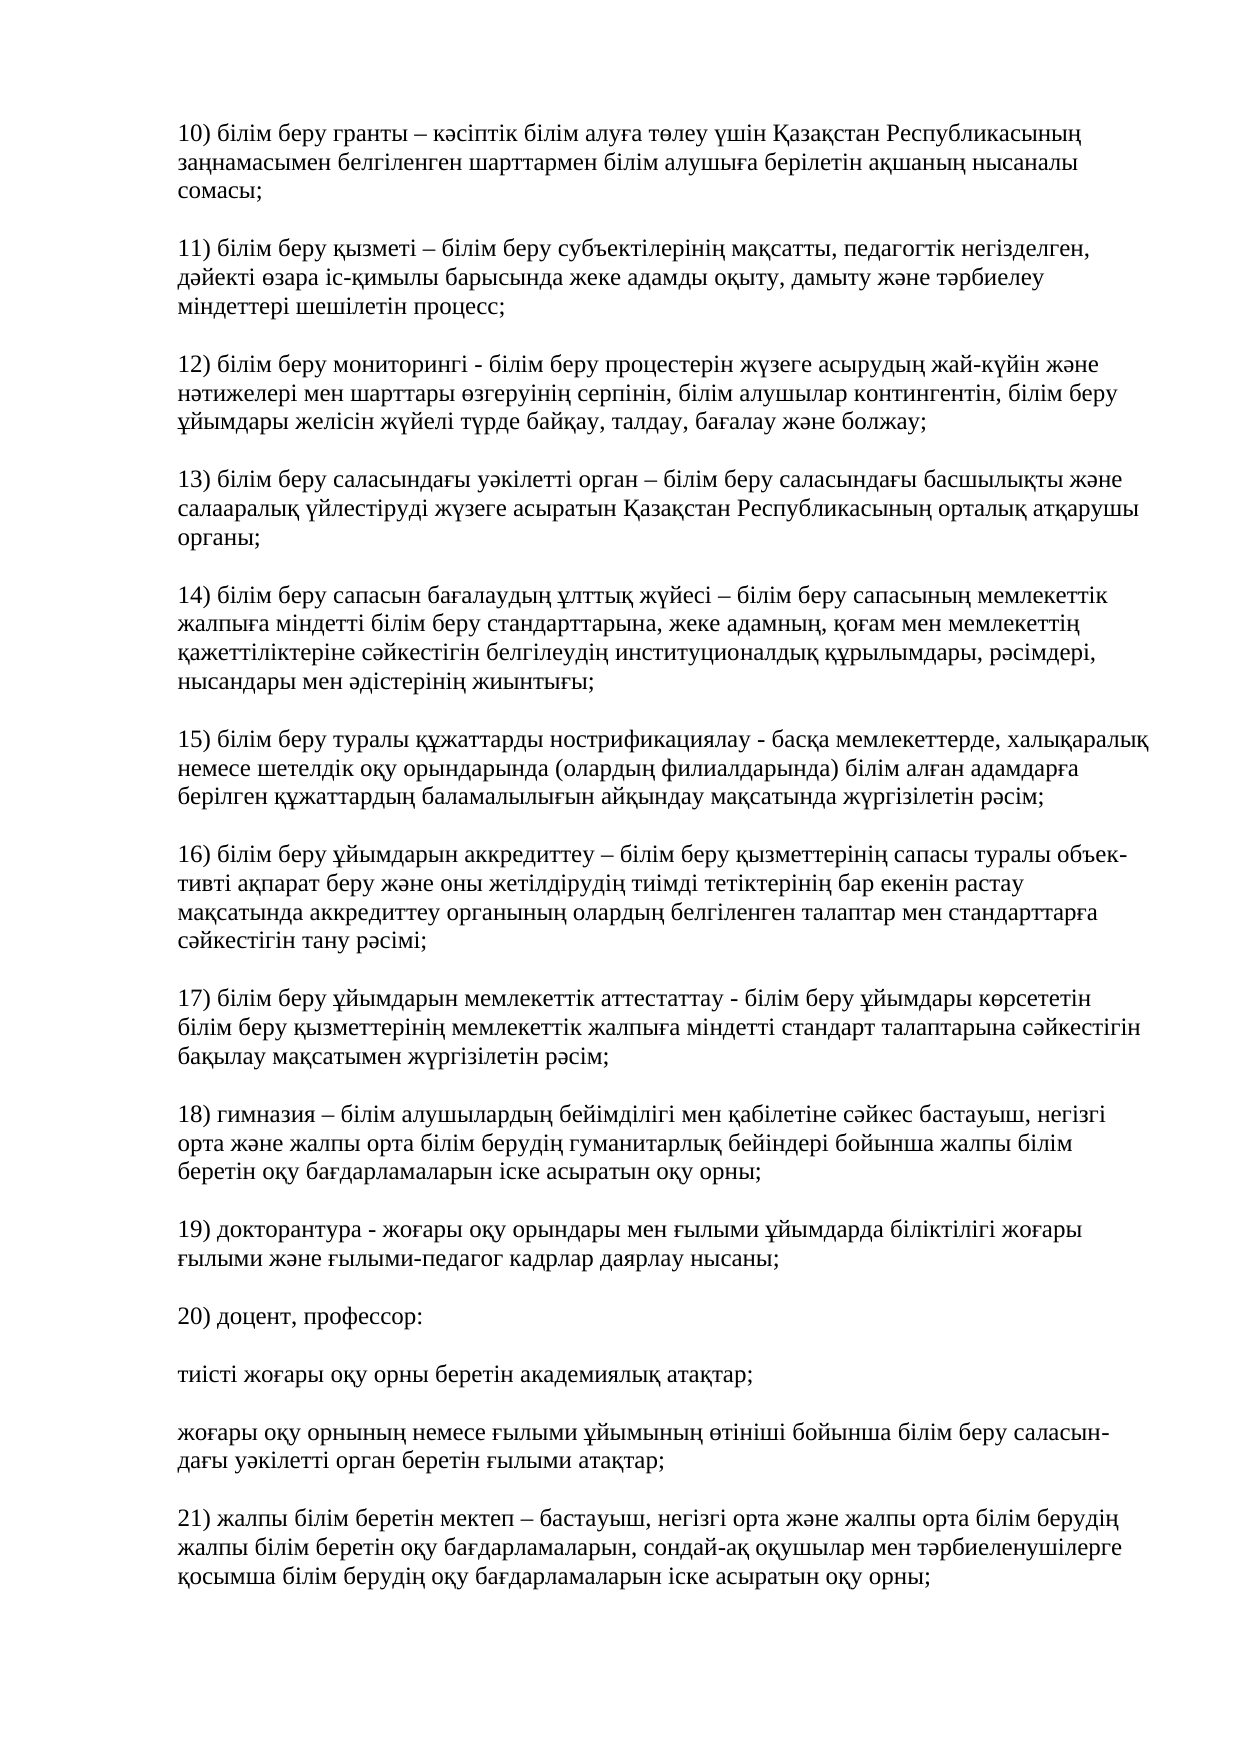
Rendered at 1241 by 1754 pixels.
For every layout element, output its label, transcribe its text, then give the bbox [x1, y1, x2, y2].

text жоғары оқу орнының немесе ғылыми ұйымының өтініші бойынша білім беру саласындағы уәкілетті орган беретін ғылыми атақтар; [177, 1417, 1152, 1474]
text 20) доцент, профессор: [177, 1301, 1152, 1330]
text 15) білім беру туралы құжаттарды нострификациялау - басқа мемлекеттерде, халықаралық немесе шетелдік оқу орындарында (олардың филиалдарында) білім алған адамдарға берілген құжаттардың баламалылығын айқындау мақсатында жүргізілетін рәсім; [177, 724, 1152, 810]
text 16) білім беру ұйымдарын аккредиттеу – білім беру қызметтерінің сапасы туралы объективті ақпарат беру және оны жетілдірудің тиімді тетіктерінің бар екенін растау мақсатында аккредиттеу органының олардың белгіленген талаптар мен стандарттарға сәйкестігін тану рәсімі; [177, 839, 1152, 954]
text 21) жалпы білім беретін мектеп – бастауыш, негізгі орта және жалпы орта білім берудің жалпы білім беретін оқу бағдарламаларын, сондай-ақ оқушылар мен тәрбиеленушілерге қосымша білім берудің оқу бағдарламаларын іске асыратын оқу орны; [177, 1503, 1152, 1590]
text 12) білім беру мониторингі - білім беру процестерін жүзеге асырудың жай-күйін және нәтижелері мен шарттары өзгеруінің серпінін, білім алушылар контингентін, білім беру ұйымдары желісін жүйелі түрде байқау, талдау, бағалау және болжау; [177, 349, 1152, 435]
text 13) білім беру саласындағы уәкілетті орган – білім беру саласындағы басшылықты және салааралық үйлестіруді жүзеге асыратын Қазақстан Республикасының орталық атқарушы органы; [177, 464, 1152, 551]
text 17) білім беру ұйымдарын мемлекеттік аттестаттay - білім беру ұйымдары көрсететін білім беру қызметтерінің мемлекеттік жалпыға міндетті стандарт талаптарына сәйкестігін бақылау мақсатымен жүргізілетін рәсім; [177, 983, 1152, 1070]
text тиісті жоғары оқу орны беретін академиялық атақтар; [177, 1359, 1152, 1388]
text 11) білім беру қызметі – білім беру субъектілерінің мақсатты, педагогтік негізделген, дәйекті өзара іс-қимылы барысында жеке адамды оқыту, дамыту және тәрбиелеу міндеттері шешілетін процесс; [177, 233, 1152, 320]
text 18) гимназия – білім алушылардың бейімділігі мен қабілетіне сәйкес бастауыш, негізгі орта және жалпы орта білім берудің гуманитарлық бейіндері бойынша жалпы білім беретін оқу бағдарламаларын іске асыратын оқу орны; [177, 1099, 1152, 1185]
text 14) білім беру сапасын бағалаудың ұлттық жүйесі – білім беру сапасының мемлекеттік жалпыға міндетті білім беру стандарттарына, жеке адамның, қоғам мен мемлекеттің қажеттіліктеріне сәйкестігін белгілеудің институционалдық құрылымдары, рәсімдері, нысандары мен әдістерінің жиынтығы; [177, 580, 1152, 695]
text 10) білім беру гранты – кәсіптік білім алуға төлеу үшін Қазақстан Республикасының заңнамасымен белгіленген шарттармен білім алушыға берілетін ақшаның нысаналы сомасы; [177, 118, 1152, 204]
text 19) докторантура - жоғары оқу орындары мен ғылыми ұйымдарда біліктілігі жоғары ғылыми және ғылыми-педагог кадрлар даярлау нысаны; [177, 1214, 1152, 1272]
